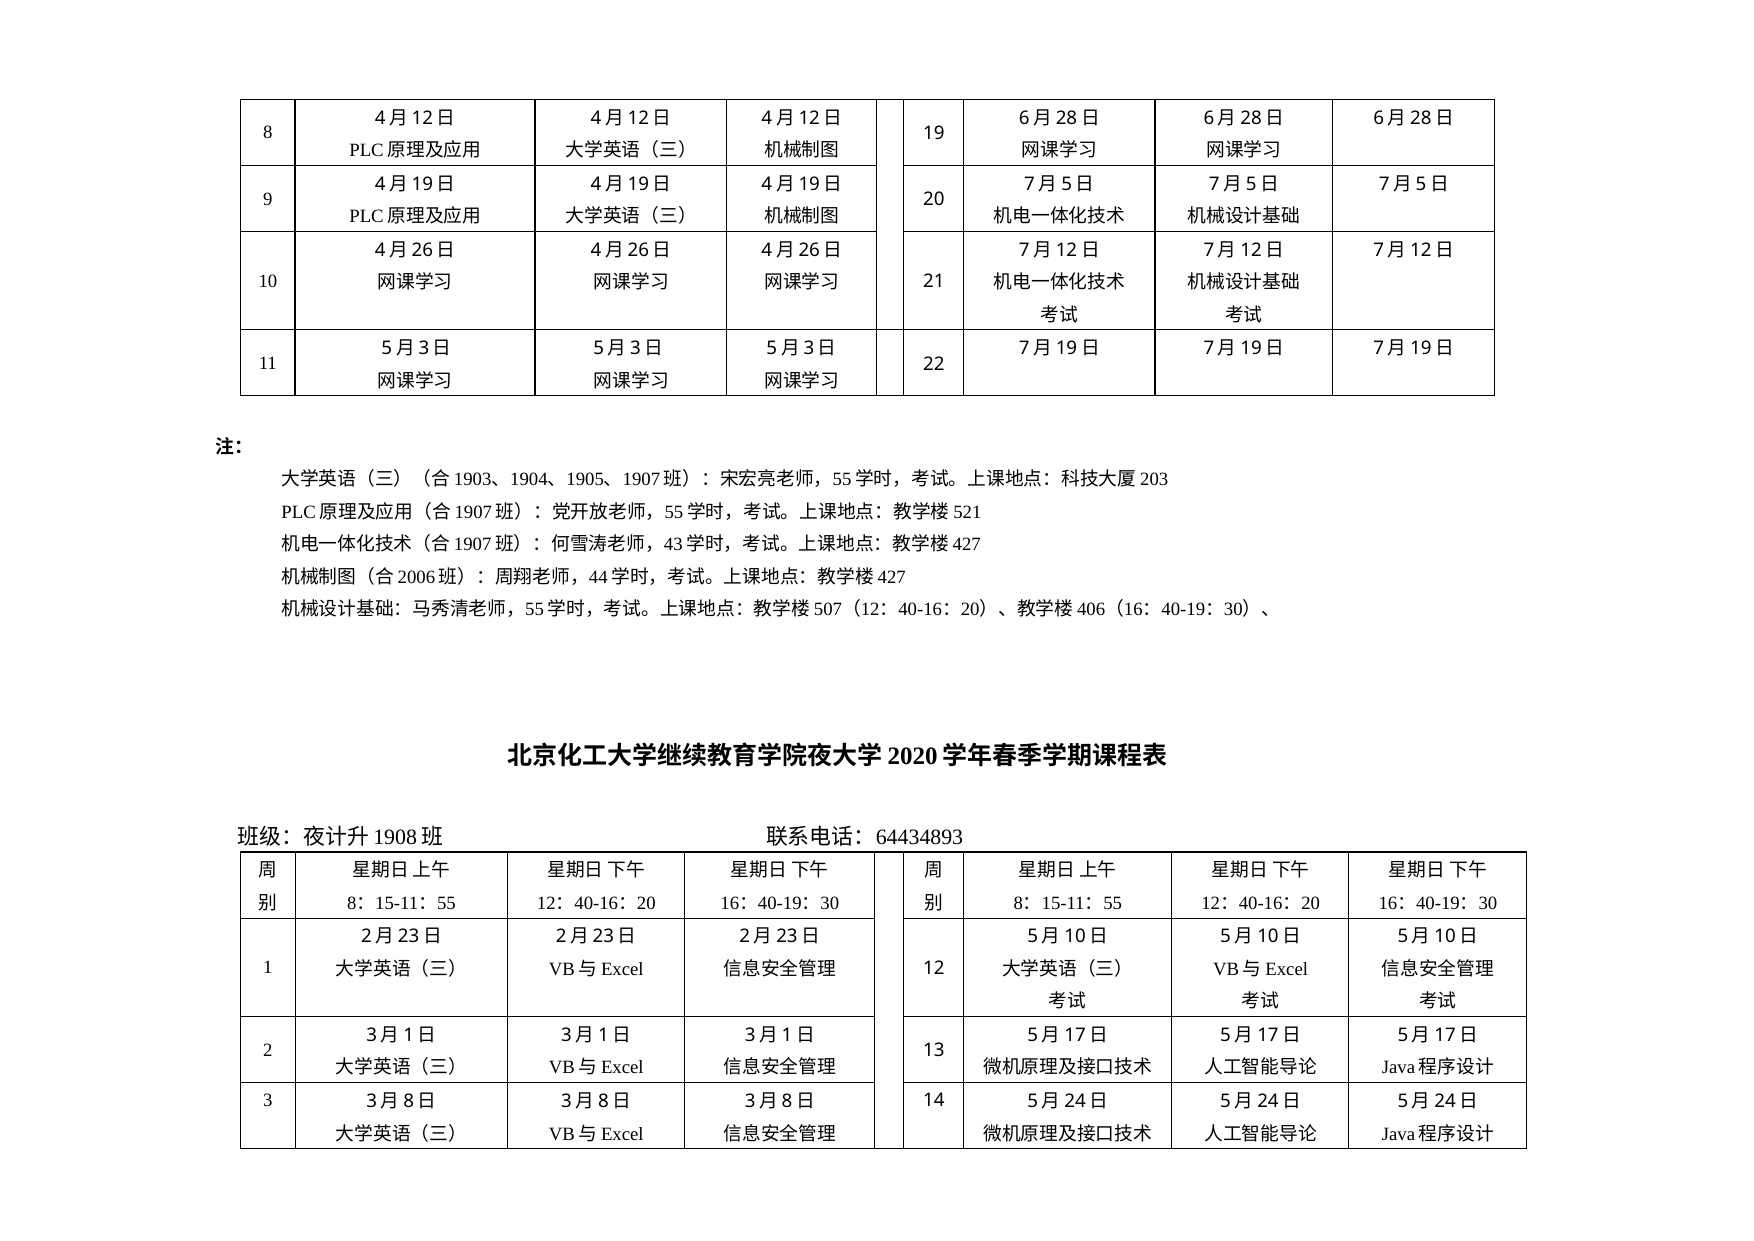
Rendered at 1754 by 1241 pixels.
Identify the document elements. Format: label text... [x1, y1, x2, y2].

table_cell 2 [241, 1017, 295, 1082]
table_cell 4月26日 网课学习 [296, 232, 534, 329]
table_header 星期日 上午 8：15-11：55 [964, 853, 1171, 917]
table_cell 13 [904, 1017, 963, 1082]
table_cell 1 [241, 919, 295, 1016]
table_cell 5月17日 Java程序设计 [1349, 1017, 1526, 1082]
table_cell 4月26日 网课学习 [727, 232, 876, 329]
table_cell 4月19日 大学英语（三） [536, 166, 726, 231]
table_cell 4月12日 机械制图 [727, 100, 876, 165]
table_cell 5月17日 微机原理及接口技术 [964, 1017, 1171, 1082]
table_cell 5月10日 大学英语（三） 考试 [964, 919, 1171, 1016]
table_header [875, 853, 903, 1148]
table_cell 5月3日 网课学习 [727, 330, 876, 395]
table_cell 7月12日 机电一体化技术 考试 [964, 232, 1154, 329]
table_header 星期日 下午 12：40-16：20 [508, 853, 684, 917]
table_cell 7月19日 [964, 330, 1154, 395]
table_header 星期日 下午 16：40-19：30 [1349, 853, 1526, 917]
text PLC原理及应用（合1907班）：党开放老师，55学时，考试。上课地点：教学楼521 [150, 494, 1604, 526]
table_cell 10 [241, 232, 294, 329]
table_cell 2月23日 大学英语（三） [296, 919, 507, 1016]
table_cell 3月1日 信息安全管理 [685, 1017, 874, 1082]
table_cell 5月10日 信息安全管理 考试 [1349, 919, 1526, 1016]
text 注： [150, 429, 1604, 461]
table_cell 7月5日 [1333, 166, 1494, 231]
table_cell 21 [904, 232, 963, 329]
table_cell 3月1日 VB与Excel [508, 1017, 684, 1082]
table_cell 5月24日 人工智能导论 [1172, 1083, 1348, 1148]
table_cell 9 [241, 166, 294, 231]
text 北京化工大学继续教育学院夜大学2020学年春季学期课程表 [150, 721, 1604, 786]
table_cell 2月23日 VB与Excel [508, 919, 684, 1016]
table_cell 6月28日 [1333, 100, 1494, 165]
table_header 周别 [904, 853, 963, 917]
table_cell 14 [904, 1083, 963, 1148]
table_cell 4月19日 PLC原理及应用 [296, 166, 534, 231]
table_cell 5月3日 网课学习 [536, 330, 726, 395]
table_cell 5月17日 人工智能导论 [1172, 1017, 1348, 1082]
table_cell [877, 330, 903, 395]
table_cell 3月1日 大学英语（三） [296, 1017, 507, 1082]
table_cell 3月8日 VB与Excel [508, 1083, 684, 1148]
table_cell 22 [904, 330, 963, 395]
table_cell 4月26日 网课学习 [536, 232, 726, 329]
text 机电一体化技术（合1907班）：何雪涛老师，43学时，考试。上课地点：教学楼427 [150, 526, 1604, 559]
table_cell 7月5日 机电一体化技术 [964, 166, 1154, 231]
table_cell 3月8日 大学英语（三） [296, 1083, 507, 1148]
text 机械设计基础：马秀清老师，55学时，考试。上课地点：教学楼507（12：40-16：20）、教学楼406（16：40-19：30）、 [150, 591, 1604, 624]
table_cell 7月5日 机械设计基础 [1156, 166, 1332, 231]
table_cell 7月12日 [1333, 232, 1494, 329]
table_cell 7月19日 [1333, 330, 1494, 395]
table_header 星期日 下午 12：40-16：20 [1172, 853, 1348, 917]
table_cell 12 [904, 919, 963, 1016]
table_cell 19 [904, 100, 963, 165]
table_cell 4月12日 PLC原理及应用 [296, 100, 534, 165]
table_cell 11 [241, 330, 294, 395]
table_cell 2月23日 信息安全管理 [685, 919, 874, 1016]
table_cell 5月3日 网课学习 [296, 330, 534, 395]
table_cell 5月10日 VB与Excel 考试 [1172, 919, 1348, 1016]
text 班级：夜计升1908班 联系电话：64434893 [150, 819, 1604, 851]
table_header 周别 [241, 853, 295, 917]
table_cell 4月12日 大学英语（三） [536, 100, 726, 165]
table_cell 7月19日 [1156, 330, 1332, 395]
table_header 星期日 上午 8：15-11：55 [296, 853, 507, 917]
table_cell 3月8日 信息安全管理 [685, 1083, 874, 1148]
table_cell 3 [241, 1083, 295, 1148]
table_cell 6月28日 网课学习 [964, 100, 1154, 165]
table_cell 5月24日 Java程序设计 [1349, 1083, 1526, 1148]
text 大学英语（三）（合1903、1904、1905、1907班）：宋宏亮老师，55学时，考试。上课地点：科技大厦203 [150, 461, 1604, 494]
table_cell 20 [904, 166, 963, 231]
table_cell 7月12日 机械设计基础 考试 [1156, 232, 1332, 329]
table_cell 5月24日 微机原理及接口技术 [964, 1083, 1171, 1148]
table_cell 4月19日 机械制图 [727, 166, 876, 231]
table_cell 6月28日 网课学习 [1156, 100, 1332, 165]
table_cell 8 [241, 100, 294, 165]
table_header 星期日 下午 16：40-19：30 [685, 853, 874, 917]
text 机械制图（合2006班）：周翔老师，44学时，考试。上课地点：教学楼427 [150, 559, 1604, 591]
